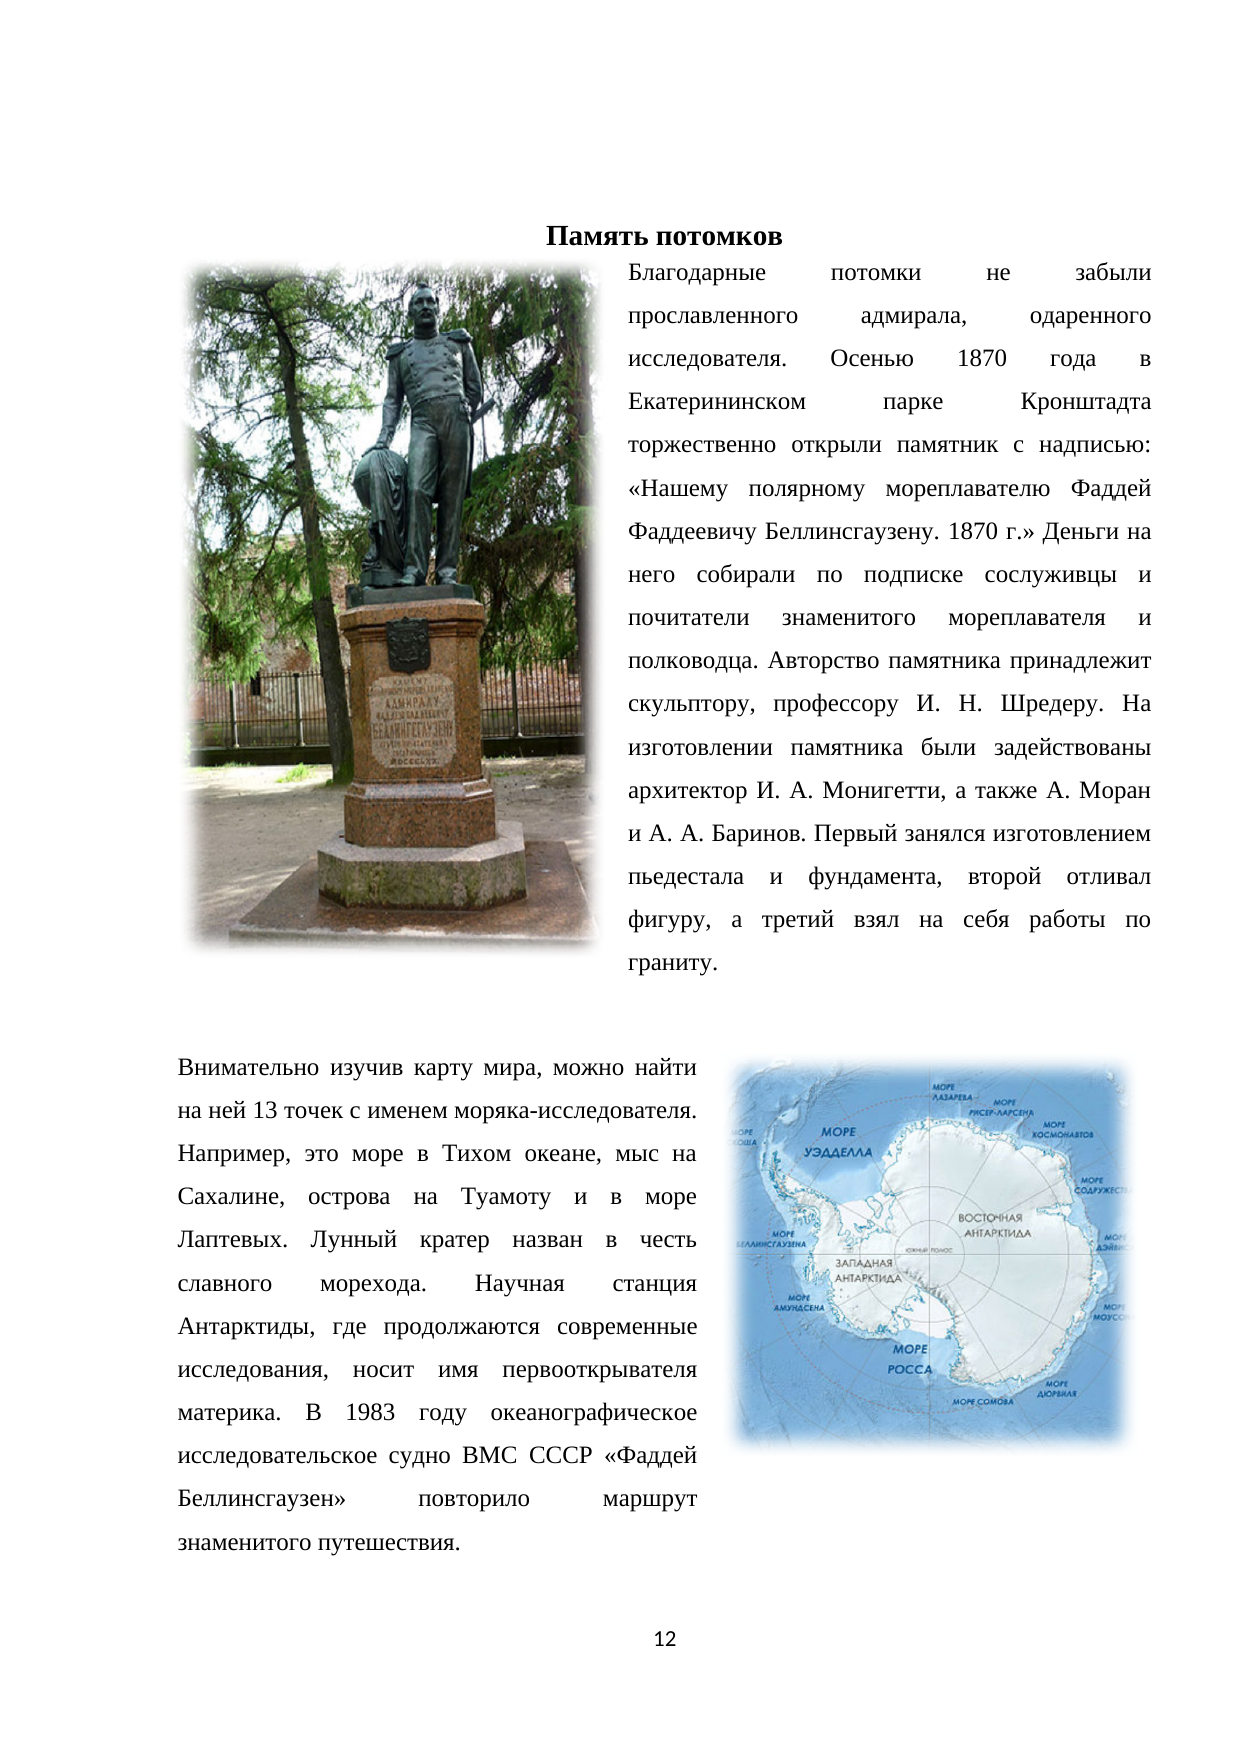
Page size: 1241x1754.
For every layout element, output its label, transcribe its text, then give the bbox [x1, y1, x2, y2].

table_header Внимательно изучив карту мира, можно найти на ней 13 точек с именем моряка-исследователя. Например, это море в Тихом океане, мыс на Сахалине, острова на Туамоту и в море Лаптевых. Лунный кратер назван в честь славного морехода. Научная станция Антарктиды, где продолжаются современные исследования, носит имя первооткрывателя материка. В 1983 году океанографическое исследовательское судно ВМС СССР «Фаддей Беллинсгаузен» повторило маршрут знаменитого путешествия. [166, 1052, 709, 1568]
table_header [709, 1052, 1163, 1568]
table_header Благодарные потомки не забыли прославленного адмирала, одаренного исследователя. Осенью 1870 года в Екатерининском парке Кронштадта торжественно открыли памятник с надписью: «Нашему полярному мореплавателю Фаддей Фаддеевичу Беллинсгаузену. 1870 г.» Деньги на него собирали по подписке сослуживцы и почитатели знаменитого мореплавателя и полководца. Авторство памятника принадлежит скульптору, профессору И. Н. Шредеру. На изготовлении памятника были задействованы архитектор И. А. Монигетти, а также А. Моран и А. А. Баринов. Первый занялся изготовлением пьедестала и фундамента, второй отливал фигуру, а третий взял на себя работы по граниту. [617, 257, 1163, 989]
subtitle Память потомков [177, 218, 1152, 252]
table_header [166, 257, 617, 989]
picture [750, 1081, 1110, 1429]
picture [206, 285, 578, 931]
